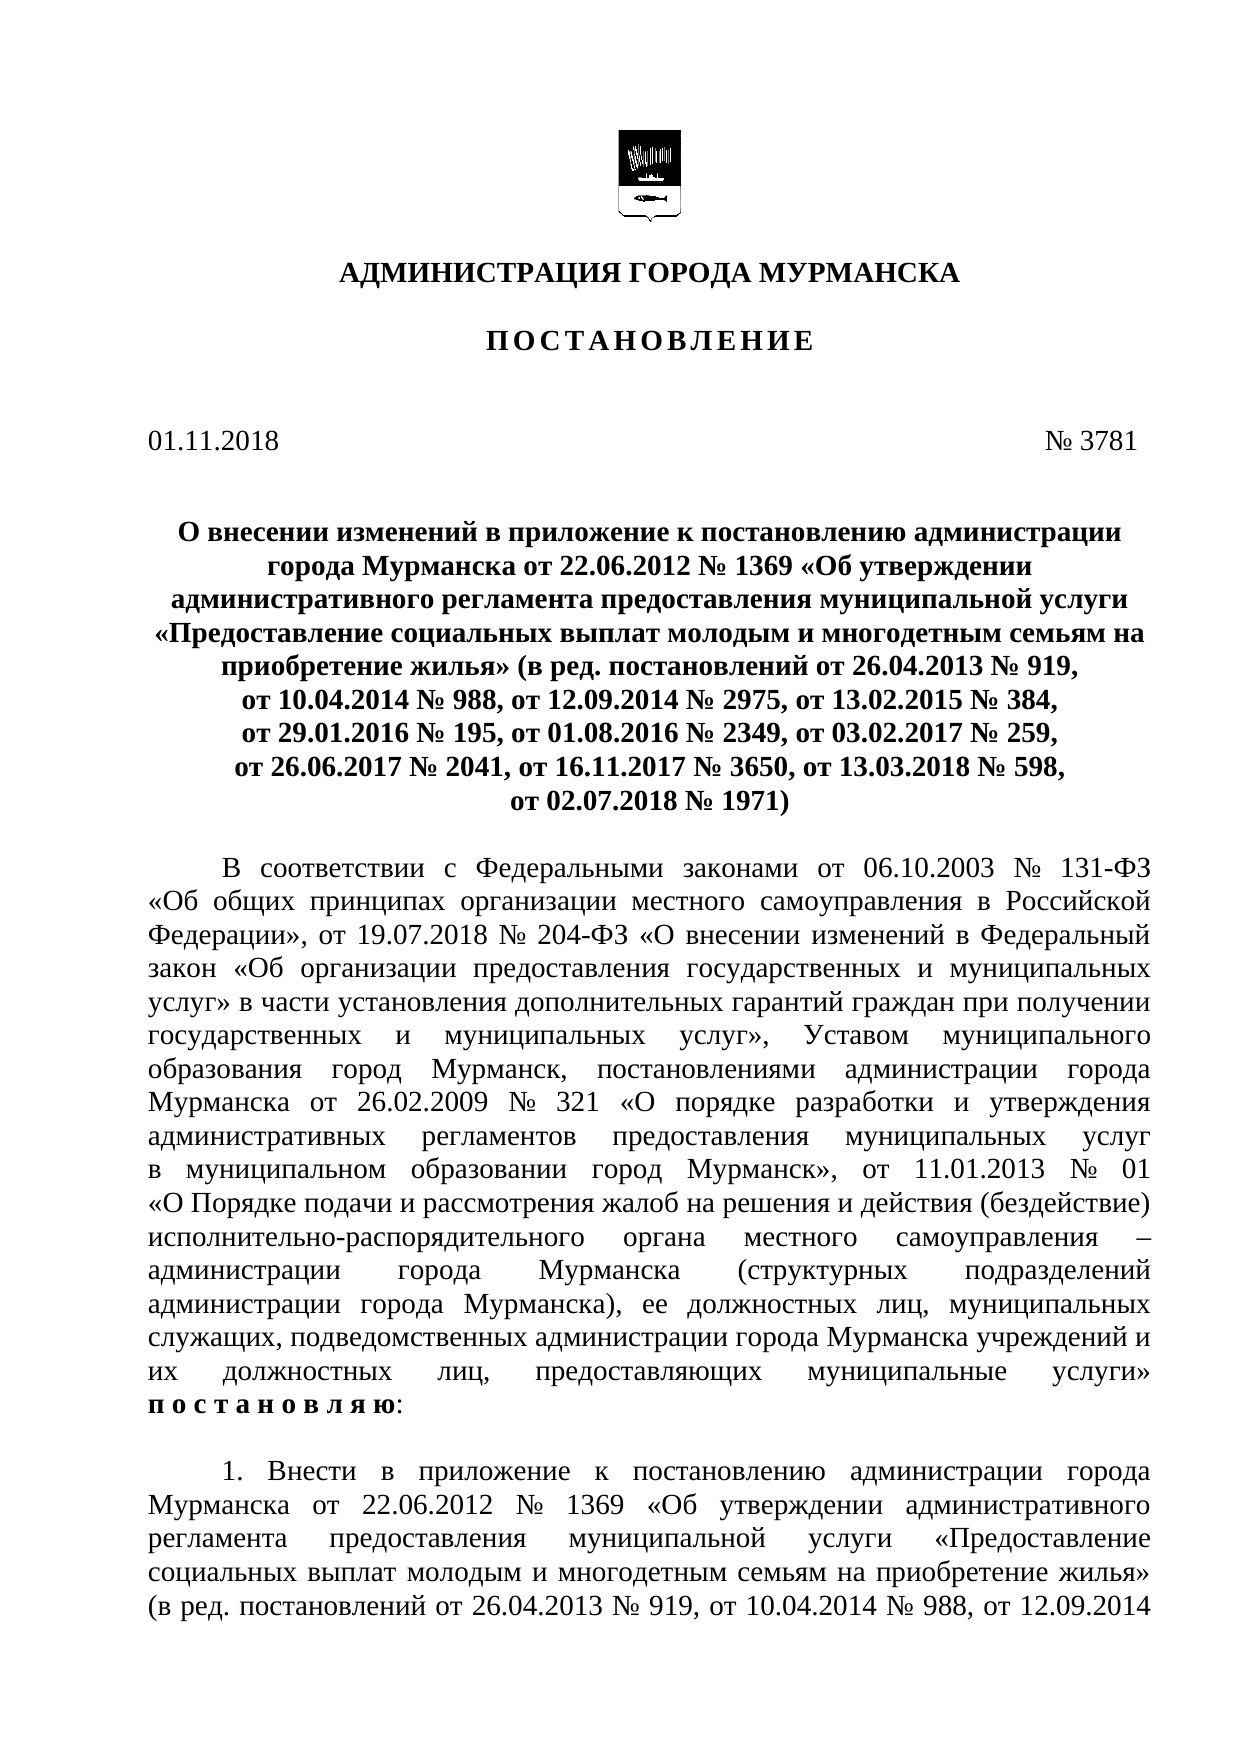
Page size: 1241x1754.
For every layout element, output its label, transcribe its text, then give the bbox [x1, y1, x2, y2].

text 01.11.2018 № 3781 [148, 423, 1152, 457]
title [148, 1453, 1152, 1621]
picture [618, 130, 681, 222]
subtitle ПОСТАНОВЛЕНИЕ [148, 323, 1152, 356]
title АДМИНИСТРАЦИЯ ГОРОДА МУРМАНСКА [148, 256, 1152, 289]
title от 26.06.2017 № 2041, от 16.11.2017 № 3650, от 13.03.2018 № 598, от 02.07.2018 № 1971) [148, 749, 1152, 816]
title О внесении изменений в приложение к постановлению администрации города Мурманска от 22.06.2012 № 1369 «Об утверждении административного регламента предоставления муниципальной услуги «Предоставление социальных выплат молодым и многодетным семьям на приобретение жилья» (в ред. постановлений от 26.04.2013 № 919, от 10.04.2014 № 988, от 12.09.2014 № 2975, от 13.02.2015 № 384, от 29.01.2016 № 195, от 01.08.2016 № 2349, от 03.02.2017 № 259, [148, 514, 1152, 749]
text В соответствии с Федеральными законами от 06.10.2003 № 131-ФЗ «Об общих принципах организации местного самоуправления в Российской Федерации», от 19.07.2018 № 204-ФЗ «О внесении изменений в Федеральный закон «Об организации предоставления государственных и муниципальных услуг» в части установления дополнительных гарантий граждан при получении государственных и муниципальных услуг», Уставом муниципального образования город Мурманск, постановлениями администрации города Мурманска от 26.02.2009 № 321 «О порядке разработки и утверждения административных регламентов предоставления муниципальных услуг в муниципальном образовании город Мурманск», от 11.01.2013 № 01 «О Порядке подачи и рассмотрения жалоб на решения и действия (бездействие) исполнительно-распорядительного органа местного самоуправления – администрации города Мурманска (структурных подразделений администрации города Мурманска), ее должностных лиц, муниципальных служащих, подведомственных администрации города Мурманска учреждений и их должностных лиц, предоставляющих муниципальные услуги» п о с т а н о в л я ю: [148, 850, 1152, 1420]
